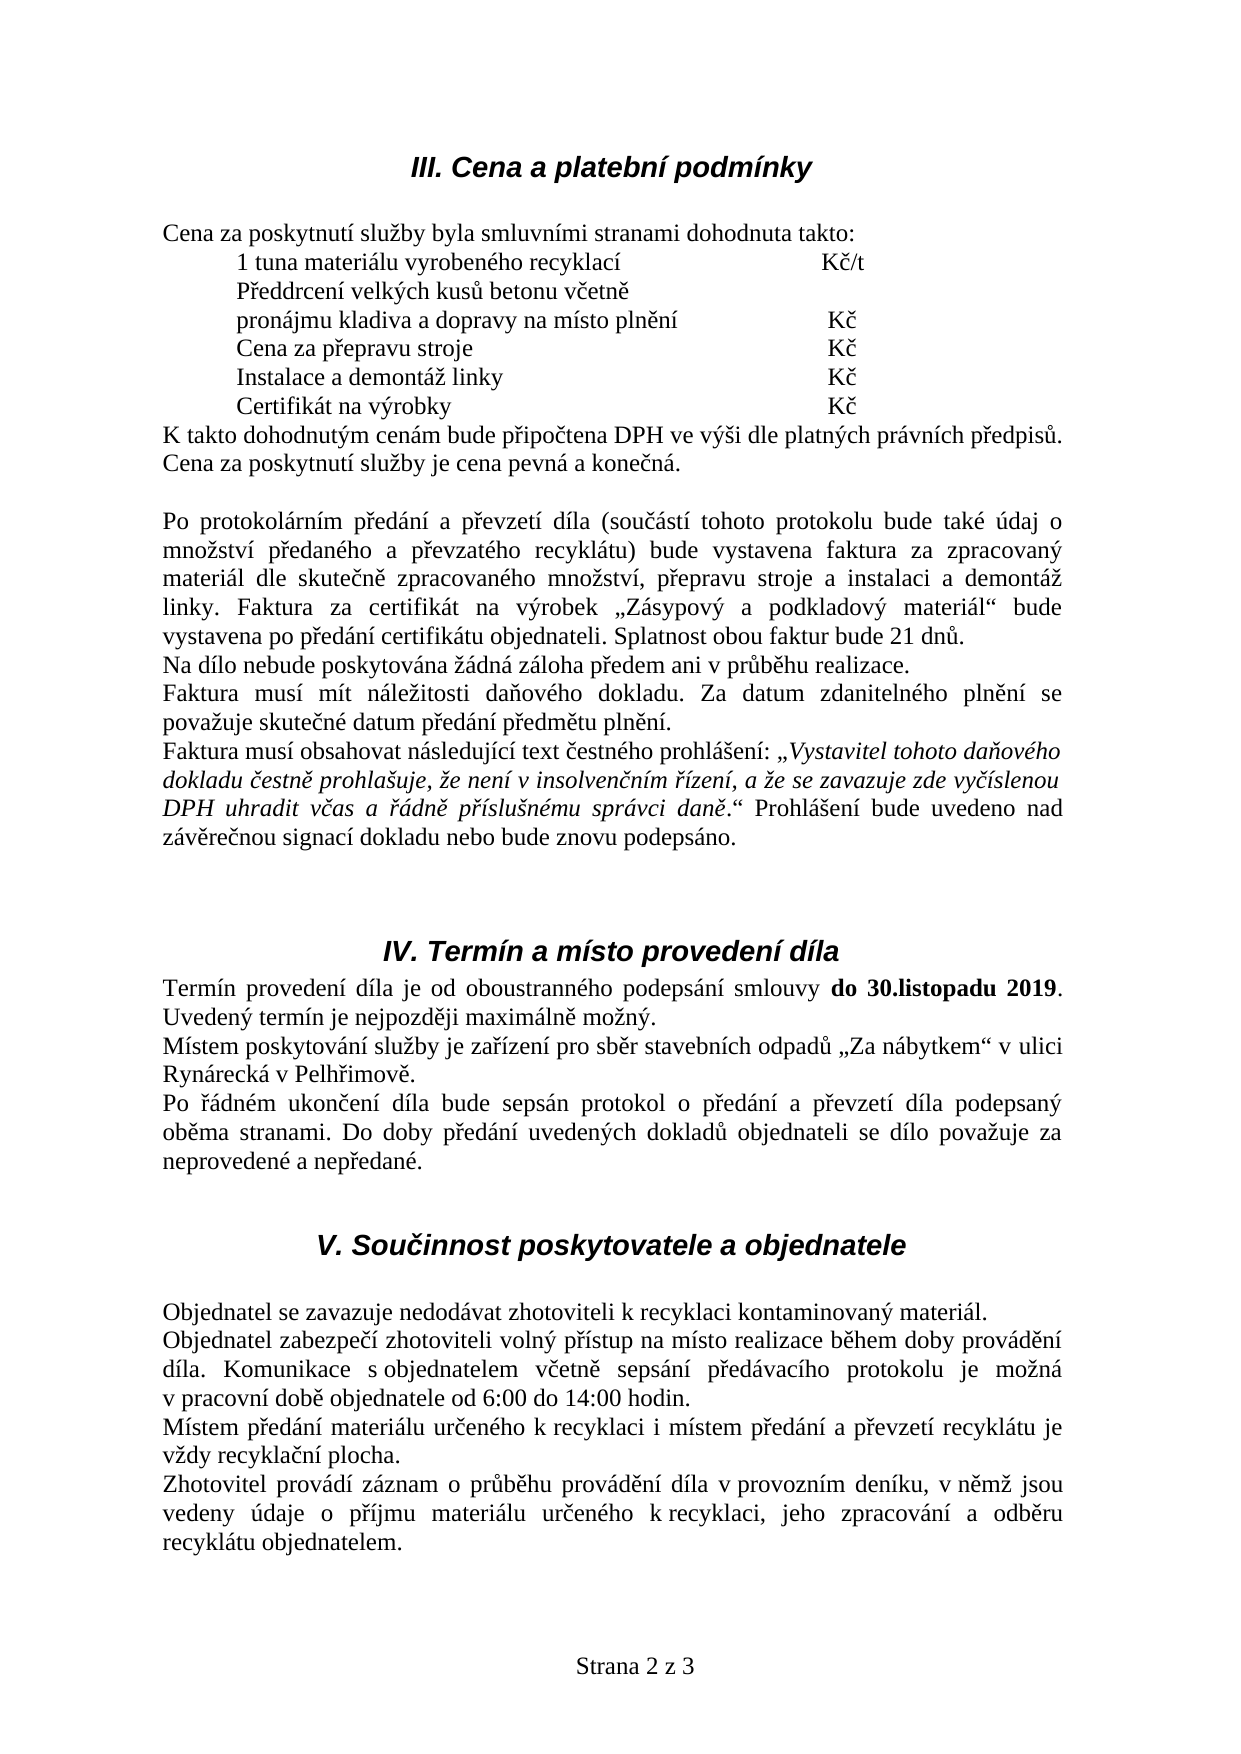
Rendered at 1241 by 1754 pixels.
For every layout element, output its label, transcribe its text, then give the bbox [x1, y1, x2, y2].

text Faktura musí mít náležitosti daňového dokladu. Za datum zdanitelného plnění se považuje skutečné datum předání předmětu plnění. [162, 678, 1063, 736]
text Po řádném ukončení díla bude sepsán protokol o předání a převzetí díla podepsaný oběma stranami. Do doby předání uvedených dokladů objednateli se dílo považuje za neprovedené a nepředané. [162, 1088, 1063, 1174]
text Cena za poskytnutí služby byla smluvními stranami dohodnuta takto: [162, 218, 1063, 247]
subtitle IV. Termín a místo provedení díla [162, 933, 1063, 967]
text Objednatel se zavazuje nedodávat zhotoviteli k recyklaci kontaminovaný materiál. [162, 1297, 1063, 1326]
text 1 tuna materiálu vyrobeného recyklací Kč/t [162, 247, 1063, 276]
text Faktura musí obsahovat následující text čestného prohlášení: „Vystavitel tohoto daňového dokladu čestně prohlašuje, že není v insolvenčním řízení, a že se zavazuje zde vyčíslenou DPH uhradit včas a řádně příslušnému správci daně.“ Prohlášení bude uvedeno nad závěrečnou signací dokladu nebo bude znovu podepsáno. [162, 736, 1063, 851]
text K takto dohodnutým cenám bude připočtena DPH ve výši dle platných právních předpisů. Cena za poskytnutí služby je cena pevná a konečná. [162, 420, 1063, 477]
text Po protokolárním předání a převzetí díla (součástí tohoto protokolu bude také údaj o množství předaného a převzatého recyklátu) bude vystavena faktura za zpracovaný materiál dle skutečně zpracovaného množství, přepravu stroje a instalaci a demontáž linky. Faktura za certifikát na výrobek „Zásypový a podkladový materiál“ bude vystavena po předání certifikátu objednateli. Splatnost obou faktur bude 21 dnů. [162, 506, 1063, 650]
text Místem poskytování služby je zařízení pro sběr stavebních odpadů „Za nábytkem“ v ulici Rynárecká v Pelhřimově. [162, 1031, 1063, 1088]
text Na dílo nebude poskytována žádná záloha předem ani v průběhu realizace. [162, 650, 1063, 678]
text Certifikát na výrobky Kč [162, 391, 1063, 420]
text Instalace a demontáž linky Kč [162, 362, 1063, 391]
text Místem předání materiálu určeného k recyklaci i místem předání a převzetí recyklátu je vždy recyklační plocha. [162, 1412, 1063, 1469]
subtitle III. Cena a platební podmínky [162, 150, 1063, 183]
text Předdrcení velkých kusů betonu včetně [162, 276, 1063, 305]
subtitle V. Součinnost poskytovatele a objednatele [162, 1228, 1063, 1262]
text Zhotovitel provádí záznam o průběhu provádění díla v provozním deníku, v němž jsou vedeny údaje o příjmu materiálu určeného k recyklaci, jeho zpracování a odběru recyklátu objednatelem. [162, 1469, 1063, 1556]
text pronájmu kladiva a dopravy na místo plnění Kč [162, 305, 1063, 333]
text Cena za přepravu stroje Kč [162, 333, 1063, 362]
text Objednatel zabezpečí zhotoviteli volný přístup na místo realizace během doby provádění díla. Komunikace s objednatelem včetně sepsání předávacího protokolu je možná v pracovní době objednatele od 6:00 do 14:00 hodin. [162, 1326, 1063, 1412]
text Termín provedení díla je od oboustranného podepsání smlouvy do 30.listopadu 2019. Uvedený termín je nejpozději maximálně možný. [162, 973, 1063, 1031]
